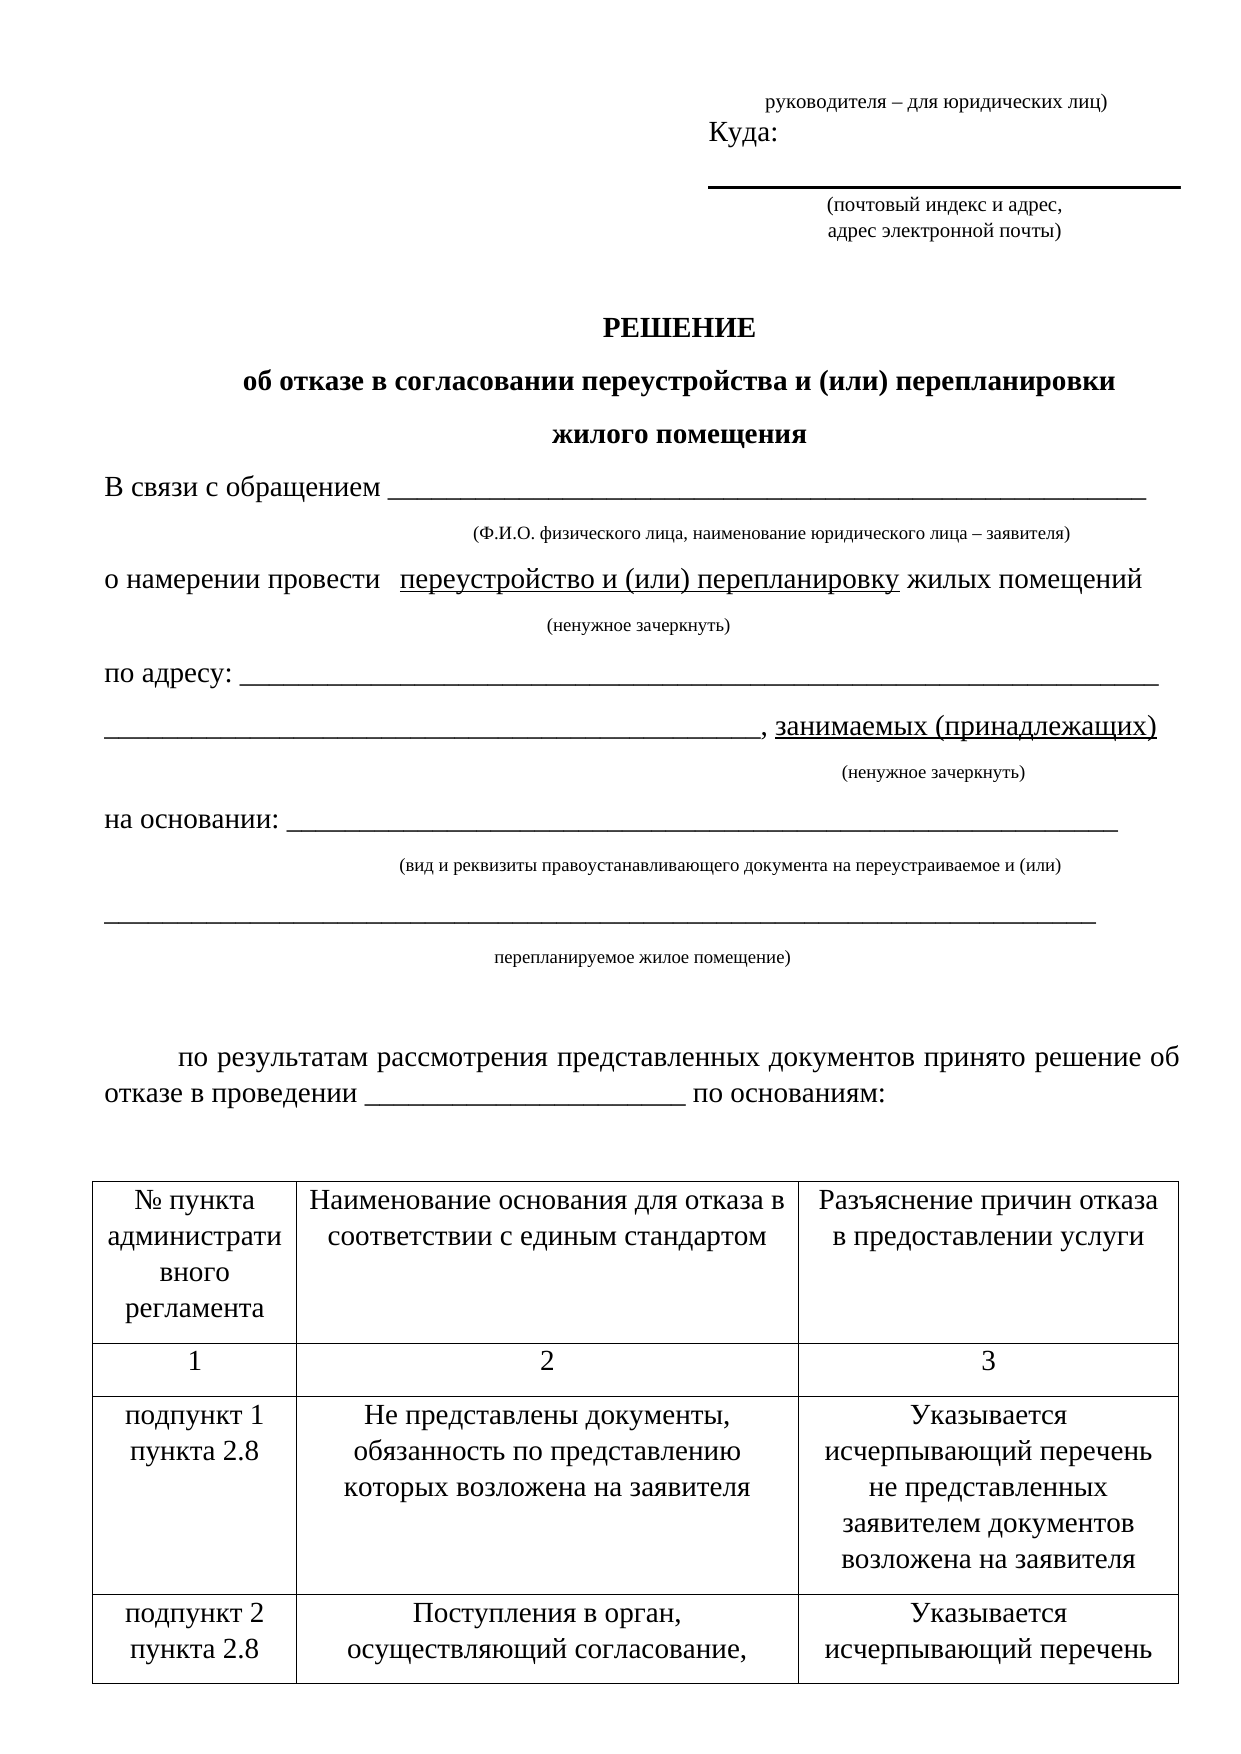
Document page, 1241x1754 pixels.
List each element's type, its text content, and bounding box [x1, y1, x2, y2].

text перепланируемое жилое помещение) [104, 946, 1181, 968]
table_cell подпункт 1 пункта 2.8 [93, 1397, 296, 1594]
table_header Разъяснение причин отказа в предоставлении услуги [799, 1182, 1178, 1342]
table_cell 1 [93, 1344, 296, 1396]
text _____________________________________________, занимаемых (принадлежащих) [104, 708, 1181, 742]
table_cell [93, 1595, 296, 1683]
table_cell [799, 1595, 1178, 1683]
text по результатам рассмотрения представленных документов принято решение об отказе в проведении ______________________ по основаниям: [104, 1039, 1181, 1109]
text на основании: _________________________________________________________ [104, 801, 1181, 834]
table_cell Не представлены документы, обязанность по представлению которых возложена на заявителя [297, 1397, 798, 1594]
text о намерении провести переустройство и (или) перепланировку жилых помещений [104, 562, 1181, 595]
text ____________________________________________________________________ [104, 893, 1181, 927]
text (ненужное зачеркнуть) [768, 761, 1181, 782]
table_header № пункта административного регламента [93, 1182, 296, 1342]
text (Ф.И.О. физического лица, наименование юридического лица – заявителя) [399, 522, 1181, 543]
text (вид и реквизиты правоустанавливающего документа на переустраиваемое и (или) [325, 853, 1181, 875]
text об отказе в согласовании переустройства и (или) перепланировки [104, 363, 1181, 397]
text (ненужное зачеркнуть) [104, 614, 1181, 636]
text по адресу: _______________________________________________________________ [104, 655, 1181, 689]
text жилого помещения [104, 416, 1181, 449]
table_cell 3 [799, 1344, 1178, 1396]
table_header Наименование основания для отказа в соответствии с единым стандартом [297, 1182, 798, 1342]
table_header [679, 89, 1192, 261]
text РЕШЕНИЕ [104, 310, 1181, 344]
table_cell 2 [297, 1344, 798, 1396]
table_cell Указывается исчерпывающий перечень не представленных заявителем документов возложена на заявителя [799, 1397, 1178, 1594]
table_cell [297, 1595, 798, 1683]
text В связи с обращением ____________________________________________________ [104, 469, 1181, 502]
